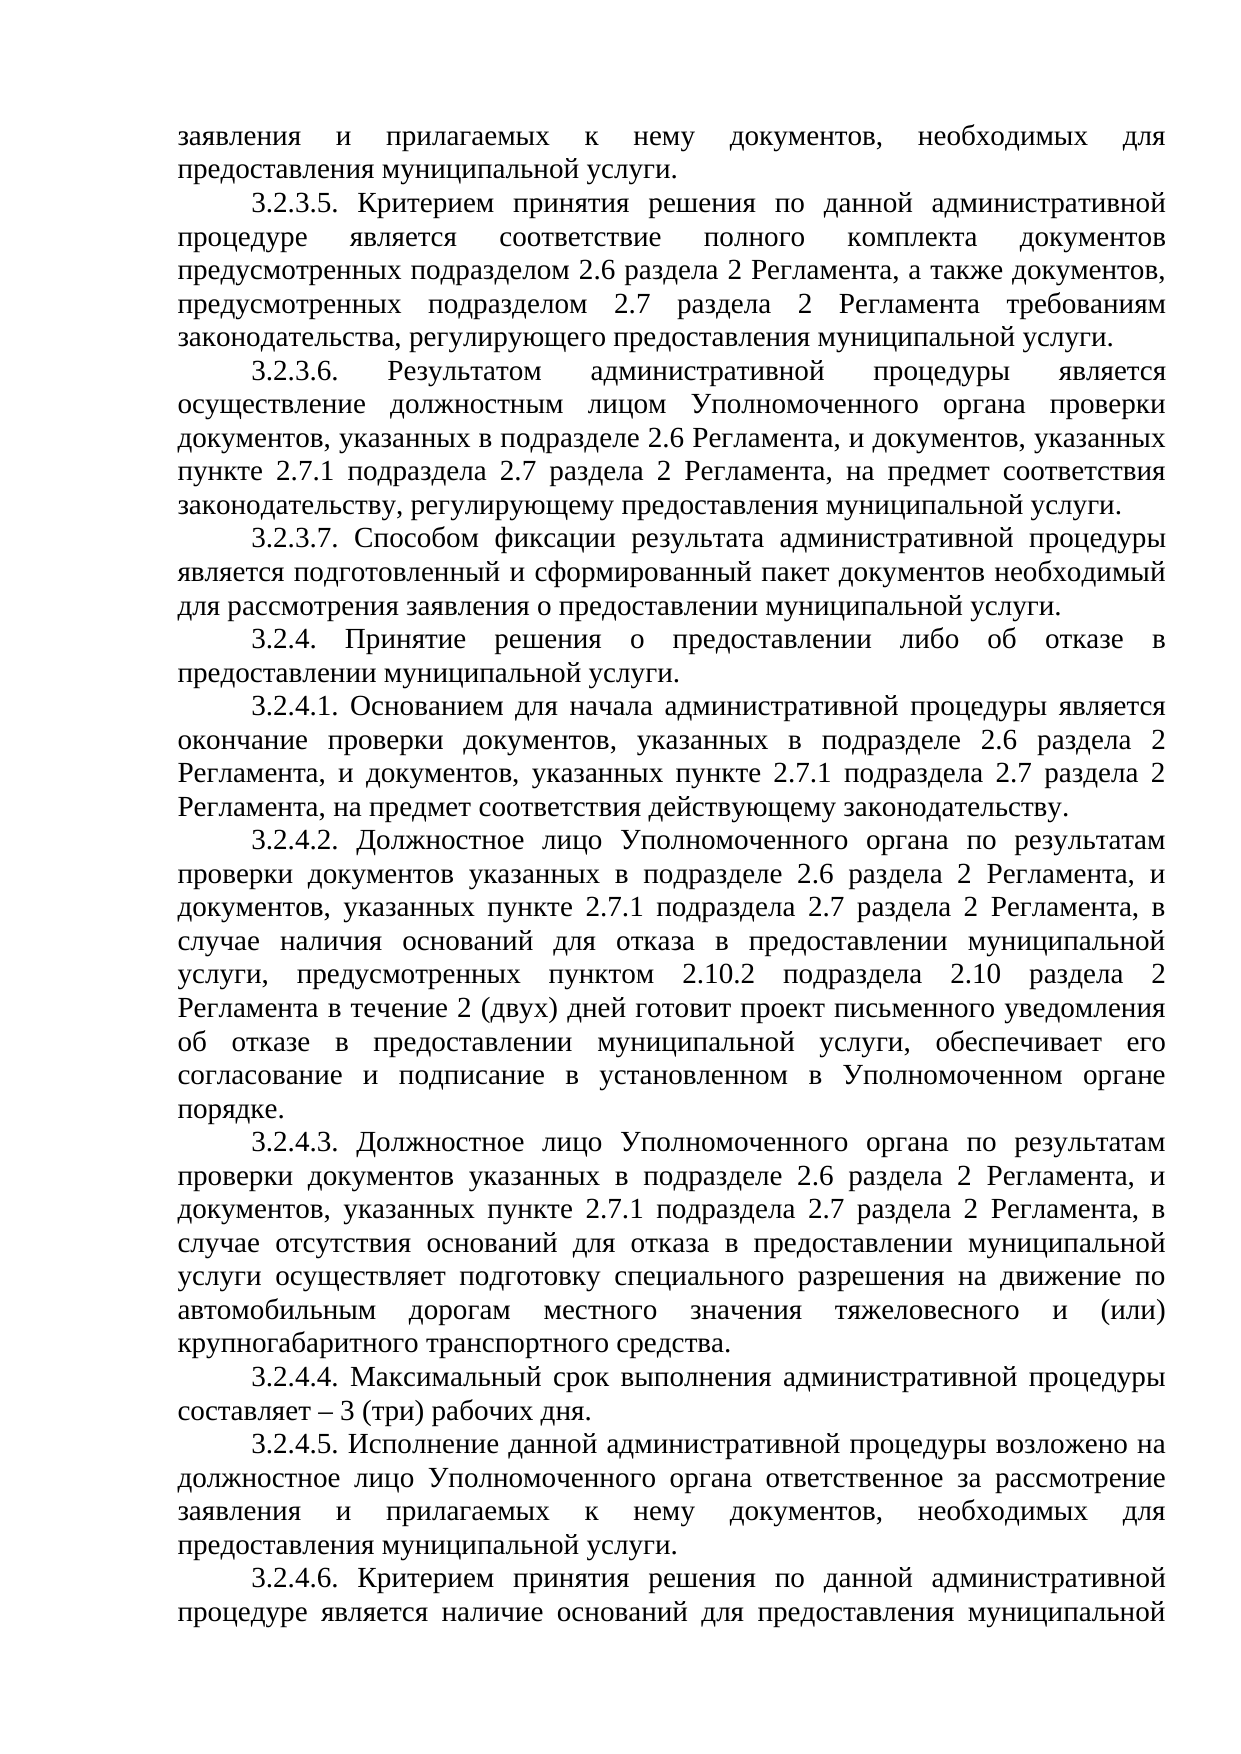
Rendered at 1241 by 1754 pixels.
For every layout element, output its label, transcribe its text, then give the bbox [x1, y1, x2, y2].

text 3.2.4.4. Максимальный срок выполнения административной процедуры составляет – 3 (три) рабочих дня. [177, 1359, 1167, 1426]
text 3.2.4.1. Основанием для начала административной процедуры является окончание проверки документов, указанных в подразделе 2.6 раздела 2 Регламента, и документов, указанных пункте 2.7.1 подраздела 2.7 раздела 2 Регламента, на предмет соответствия действующему законодательству. [177, 688, 1167, 822]
text 3.2.4.3. Должностное лицо Уполномоченного органа по результатам проверки документов указанных в подразделе 2.6 раздела 2 Регламента, и документов, указанных пункте 2.7.1 подраздела 2.7 раздела 2 Регламента, в случае отсутствия оснований для отказа в предоставлении муниципальной услуги осуществляет подготовку специального разрешения на движение по автомобильным дорогам местного значения тяжеловесного и (или) крупногабаритного транспортного средства. [177, 1124, 1167, 1359]
text 3.2.4.5. Исполнение данной административной процедуры возложено на должностное лицо Уполномоченного органа ответственное за рассмотрение заявления и прилагаемых к нему документов, необходимых для предоставления муниципальной услуги. [177, 1426, 1167, 1560]
text 3.2.4.2. Должностное лицо Уполномоченного органа по результатам проверки документов указанных в подразделе 2.6 раздела 2 Регламента, и документов, указанных пункте 2.7.1 подраздела 2.7 раздела 2 Регламента, в случае наличия оснований для отказа в предоставлении муниципальной услуги, предусмотренных пунктом 2.10.2 подраздела 2.10 раздела 2 Регламента в течение 2 (двух) дней готовит проект письменного уведомления об отказе в предоставлении муниципальной услуги, обеспечивает его согласование и подписание в установленном в Уполномоченном органе порядке. [177, 822, 1167, 1124]
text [177, 1560, 1167, 1627]
text 3.2.3.7. Способом фиксации результата административной процедуры является подготовленный и сформированный пакет документов необходимый для рассмотрения заявления о предоставлении муниципальной услуги. [177, 521, 1167, 621]
text 3.2.4. Принятие решения о предоставлении либо об отказе в предоставлении муниципальной услуги. [177, 621, 1167, 688]
text 3.2.3.5. Критерием принятия решения по данной административной процедуре является соответствие полного комплекта документов предусмотренных подразделом 2.6 раздела 2 Регламента, а также документов, предусмотренных подразделом 2.7 раздела 2 Регламента требованиям законодательства, регулирующего предоставления муниципальной услуги. [177, 185, 1167, 353]
text 3.2.3.6. Результатом административной процедуры является осуществление должностным лицом Уполномоченного органа проверки документов, указанных в подразделе 2.6 Регламента, и документов, указанных пункте 2.7.1 подраздела 2.7 раздела 2 Регламента, на предмет соответствия законодательству, регулирующему предоставления муниципальной услуги. [177, 353, 1167, 521]
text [177, 118, 1167, 185]
